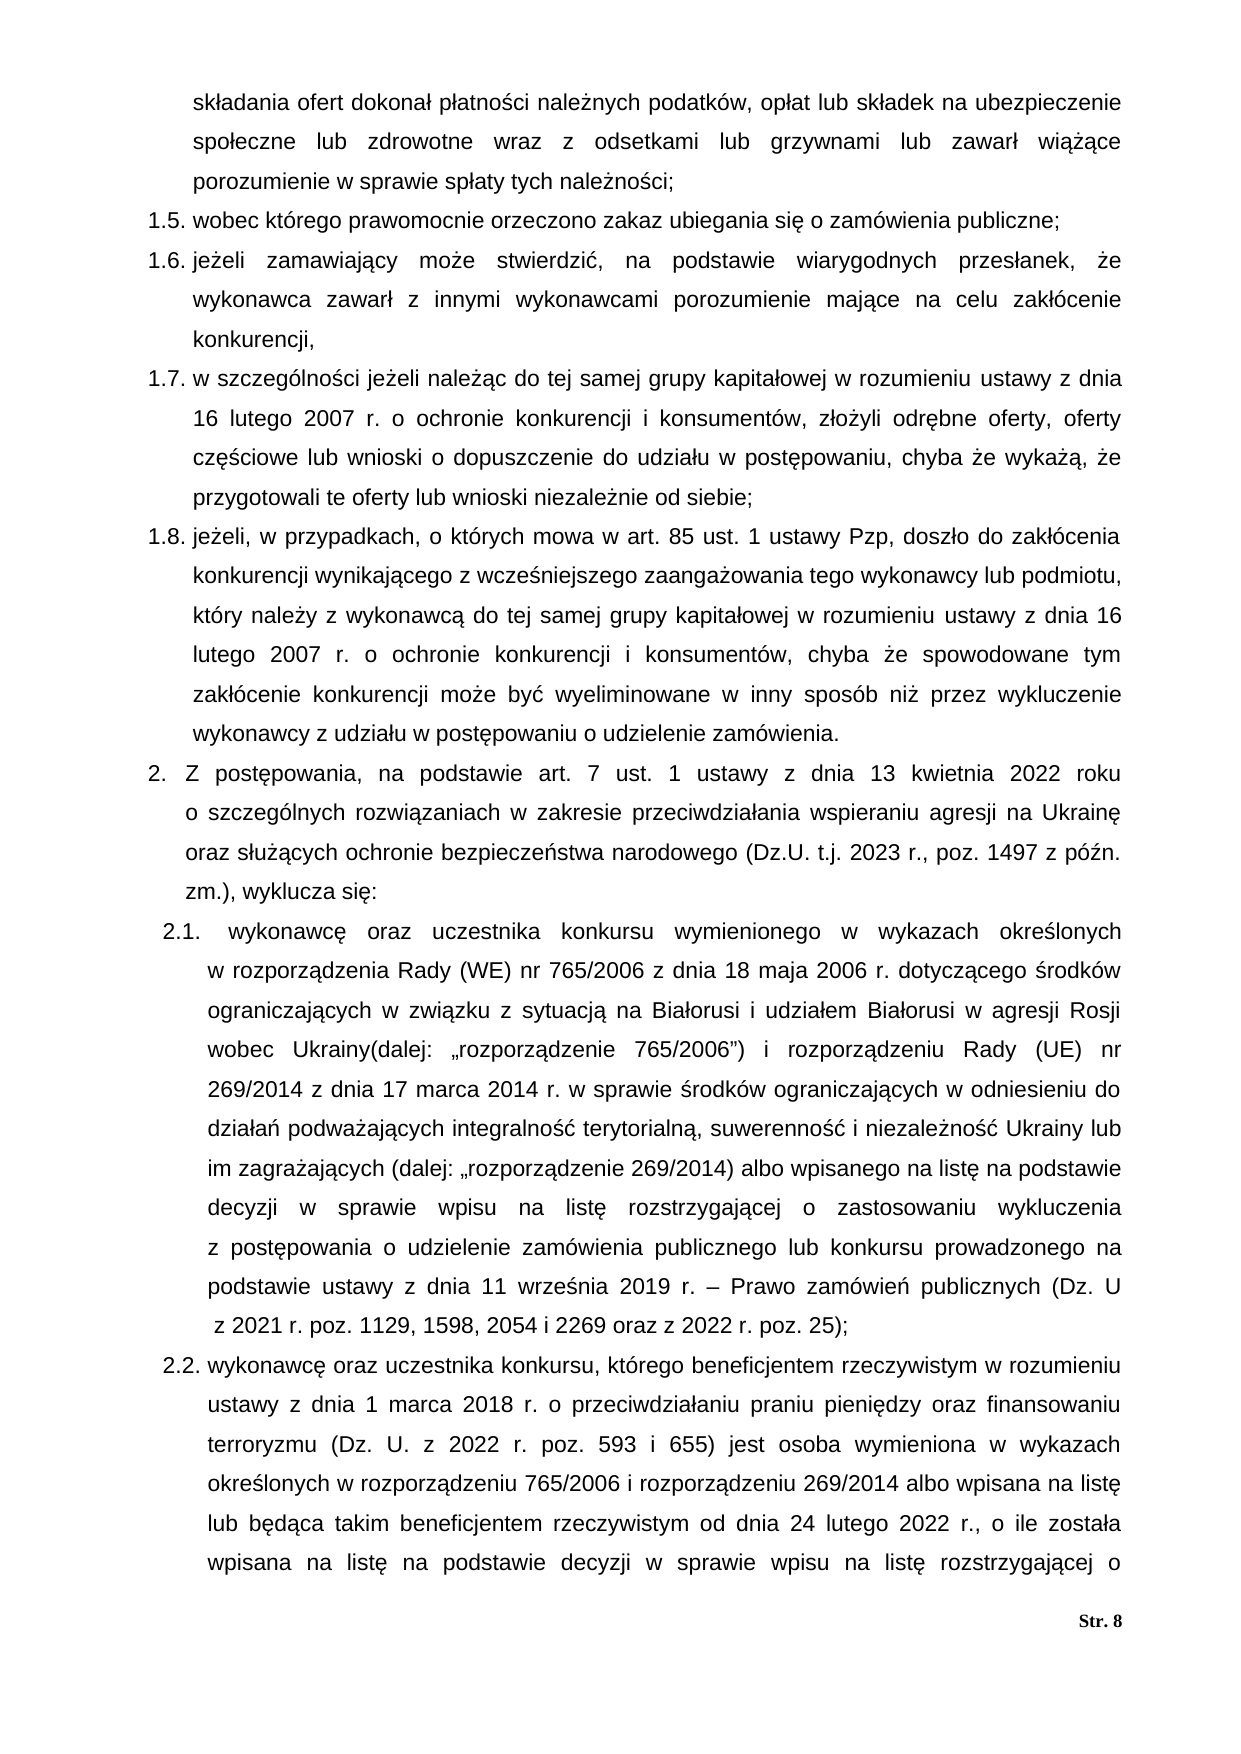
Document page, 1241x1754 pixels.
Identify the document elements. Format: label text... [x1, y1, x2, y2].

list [148, 89, 1122, 194]
list jeżeli, w przypadkach, o których mowa w art. 85 ust. 1 ustawy Pzp, doszło do zakłócenia konkurencji wynikającego z wcześniejszego zaangażowania tego wykonawcy lub podmiotu, który należy z wykonawcą do tej samej grupy kapitałowej w rozumieniu ustawy z dnia 16 lutego 2007 r. o ochronie konkurencji i konsumentów, chyba że spowodowane tym zakłócenie konkurencji może być wyeliminowane w inny sposób niż przez wykluczenie wykonawcy z udziału w postępowaniu o udzielenie zamówienia. [148, 523, 1122, 747]
list Z postępowania, na podstawie art. 7 ust. 1 ustawy z dnia 13 kwietnia 2022 roku o szczególnych rozwiązaniach w zakresie przeciwdziałania wspieraniu agresji na Ukrainę oraz służących ochronie bezpieczeństwa narodowego (Dz.U. t.j. 2023 r., poz. 1497 z późn. zm.), wyklucza się: [148, 760, 1122, 904]
list jeżeli zamawiający może stwierdzić, na podstawie wiarygodnych przesłanek, że wykonawca zawarł z innymi wykonawcami porozumienie mające na celu zakłócenie konkurencji, [148, 247, 1122, 352]
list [162, 1352, 1122, 1576]
list wobec którego prawomocnie orzeczono zakaz ubiegania się o zamówienia publiczne; [148, 207, 1122, 233]
list wykonawcę oraz uczestnika konkursu wymienionego w wykazach określonych w rozporządzenia Rady (WE) nr 765/2006 z dnia 18 maja 2006 r. dotyczącego środków ograniczających w związku z sytuacją na Białorusi i udziałem Białorusi w agresji Rosji wobec Ukrainy(dalej: „rozporządzenie 765/2006”) i rozporządzeniu Rady (UE) nr 269/2014 z dnia 17 marca 2014 r. w sprawie środków ograniczających w odniesieniu do działań podważających integralność terytorialną, suwerenność i niezależność Ukrainy lub im zagrażających (dalej: „rozporządzenie 269/2014) albo wpisanego na listę na podstawie decyzji w sprawie wpisu na listę rozstrzygającej o zastosowaniu wykluczenia z postępowania o udzielenie zamówienia publicznego lub konkursu prowadzonego na podstawie ustawy z dnia 11 września 2019 r. – Prawo zamówień publicznych (Dz. U z 2021 r. poz. 1129, 1598, 2054 i 2269 oraz z 2022 r. poz. 25); [162, 918, 1122, 1339]
list w szczególności jeżeli należąc do tej samej grupy kapitałowej w rozumieniu ustawy z dnia 16 lutego 2007 r. o ochronie konkurencji i konsumentów, złożyli odrębne oferty, oferty częściowe lub wnioski o dopuszczenie do udziału w postępowaniu, chyba że wykażą, że przygotowali te oferty lub wnioski niezależnie od siebie; [148, 365, 1122, 510]
